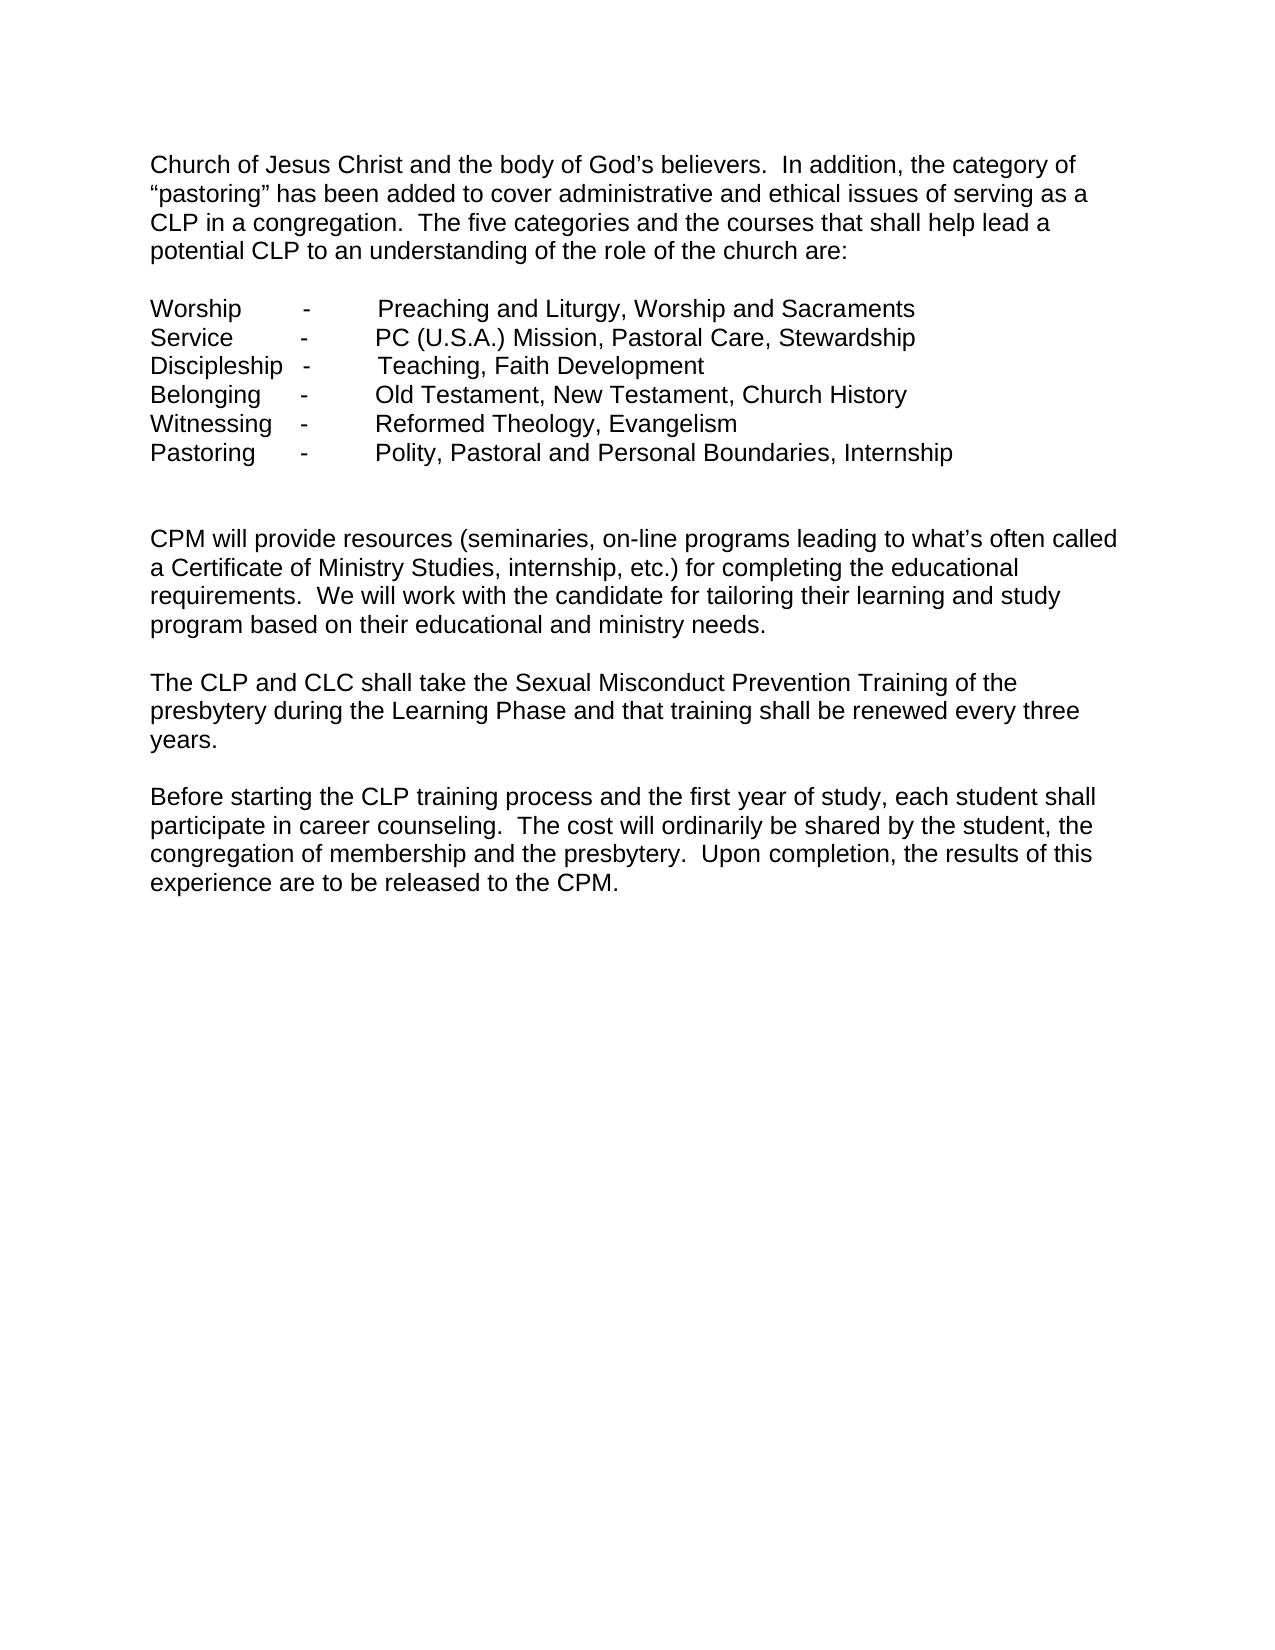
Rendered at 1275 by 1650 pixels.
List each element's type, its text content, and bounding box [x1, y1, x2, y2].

text CPM will provide resources (seminaries, on-line programs leading to what’s often called a Certificate of Ministry Studies, internship, etc.) for completing the educational requirements. We will work with the candidate for tailoring their learning and study program based on their educational and ministry needs. [150, 524, 1125, 639]
text Belonging - Old Testament, New Testament, Church History [150, 380, 1125, 409]
text Before starting the CLP training process and the first year of study, each student shall participate in career counseling. The cost will ordinarily be shared by the student, the congregation of membership and the presbytery. Upon completion, the results of this experience are to be released to the CPM. [150, 782, 1106, 897]
text Worship - Preaching and Liturgy, Worship and Sacraments [150, 294, 1125, 322]
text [150, 150, 1125, 265]
text The CLP and CLC shall take the Sexual Misconduct Prevention Training of the presbytery during the Learning Phase and that training shall be renewed every three years. [150, 667, 1125, 754]
text Discipleship - Teaching, Faith Development [150, 351, 1125, 380]
text Witnessing - Reformed Theology, Evangelism [150, 409, 1125, 437]
text Service - PC (U.S.A.) Mission, Pastoral Care, Stewardship [150, 322, 1125, 351]
text Pastoring - Polity, Pastoral and Personal Boundaries, Internship [150, 437, 1125, 466]
